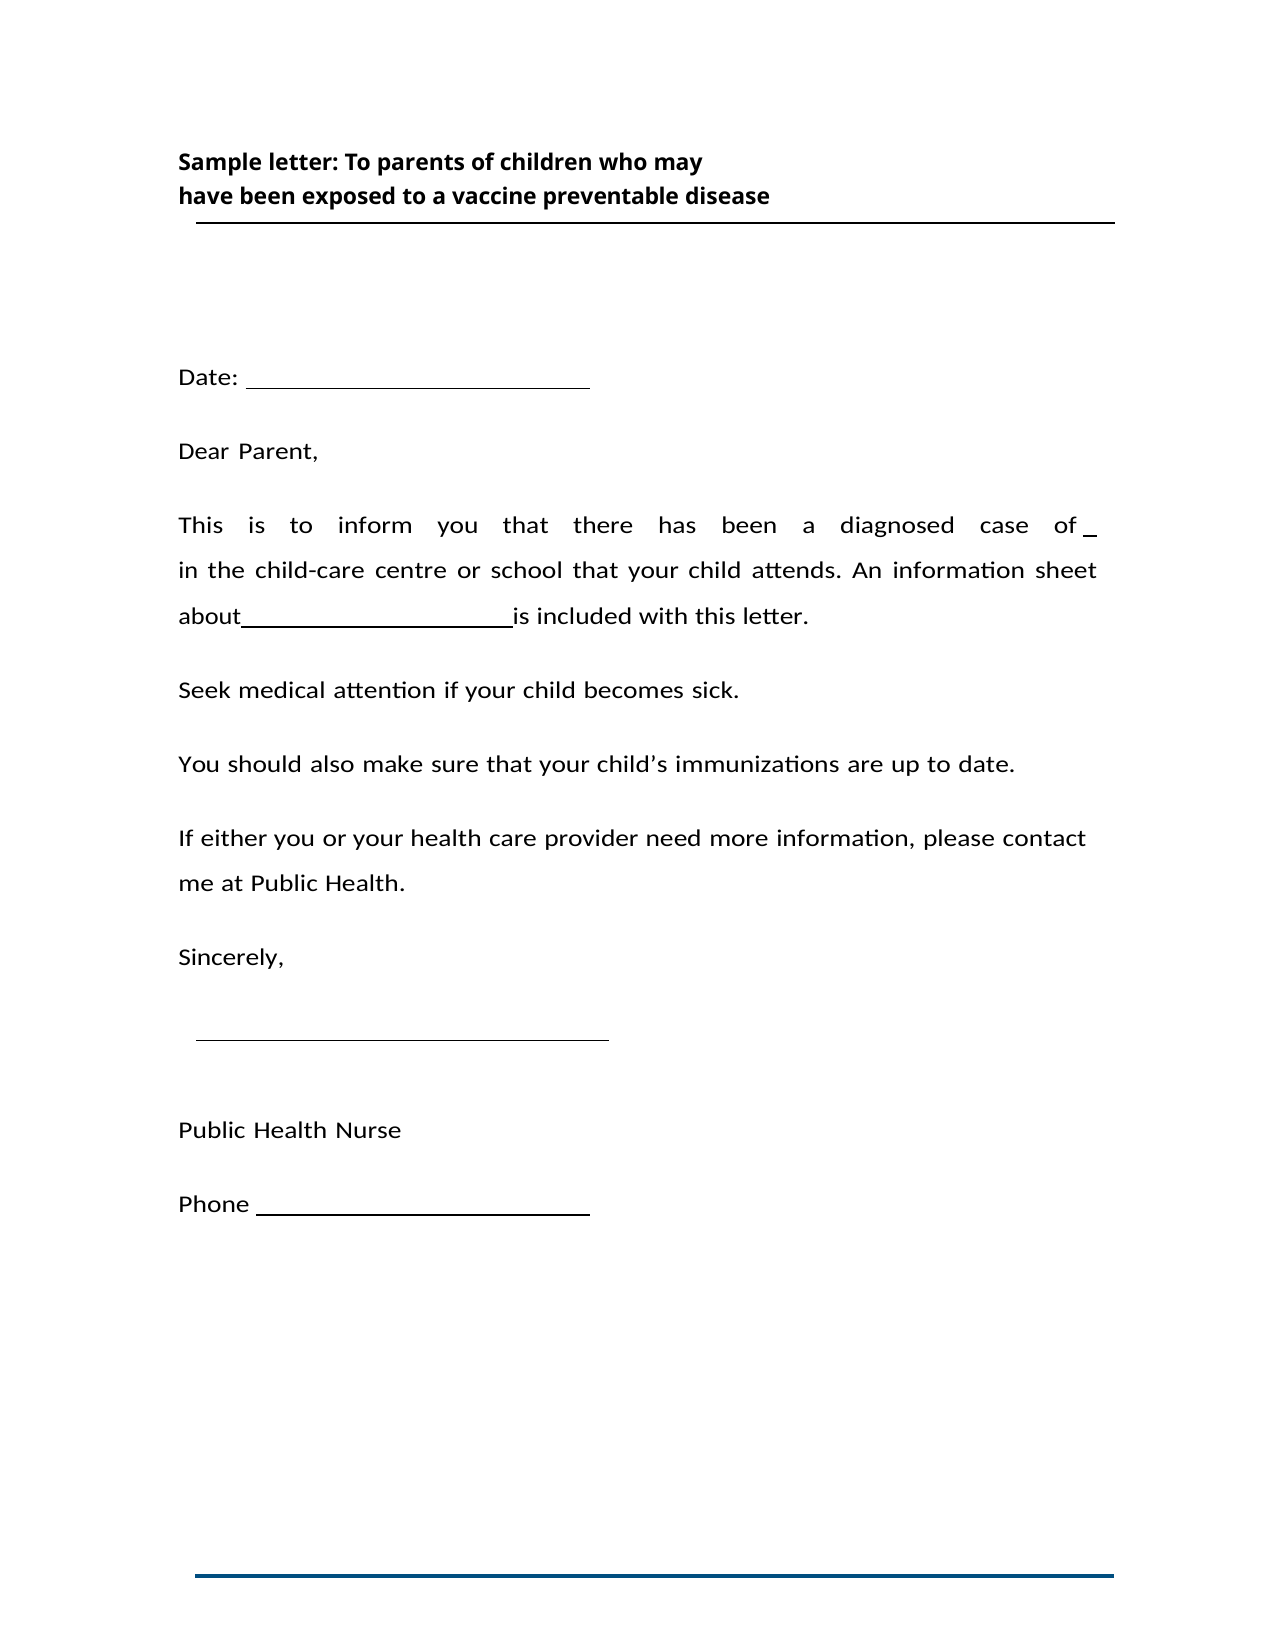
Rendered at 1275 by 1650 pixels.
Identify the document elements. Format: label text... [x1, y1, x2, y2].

text If either you or your health care provider need more information, please contact me at Public Health. [178, 823, 1110, 898]
text have been exposed to a vaccine preventable disease [178, 180, 1110, 211]
text You should also make sure that your child’s immunizations are up to date. [178, 749, 1110, 778]
text Sincerely, [178, 942, 1110, 972]
text Phone [178, 1189, 1110, 1218]
text Public Health Nurse [178, 1115, 1110, 1144]
text Seek medical attention if your child becomes sick. [178, 675, 1110, 704]
text This is to inform you that there has been a diagnosed case of in the child-care centre or school that your child attends. An information sheet about is included with this letter. [178, 510, 1097, 631]
text Sample letter: To parents of children who may [178, 145, 1110, 177]
text Date: Dear Parent, [178, 362, 591, 466]
